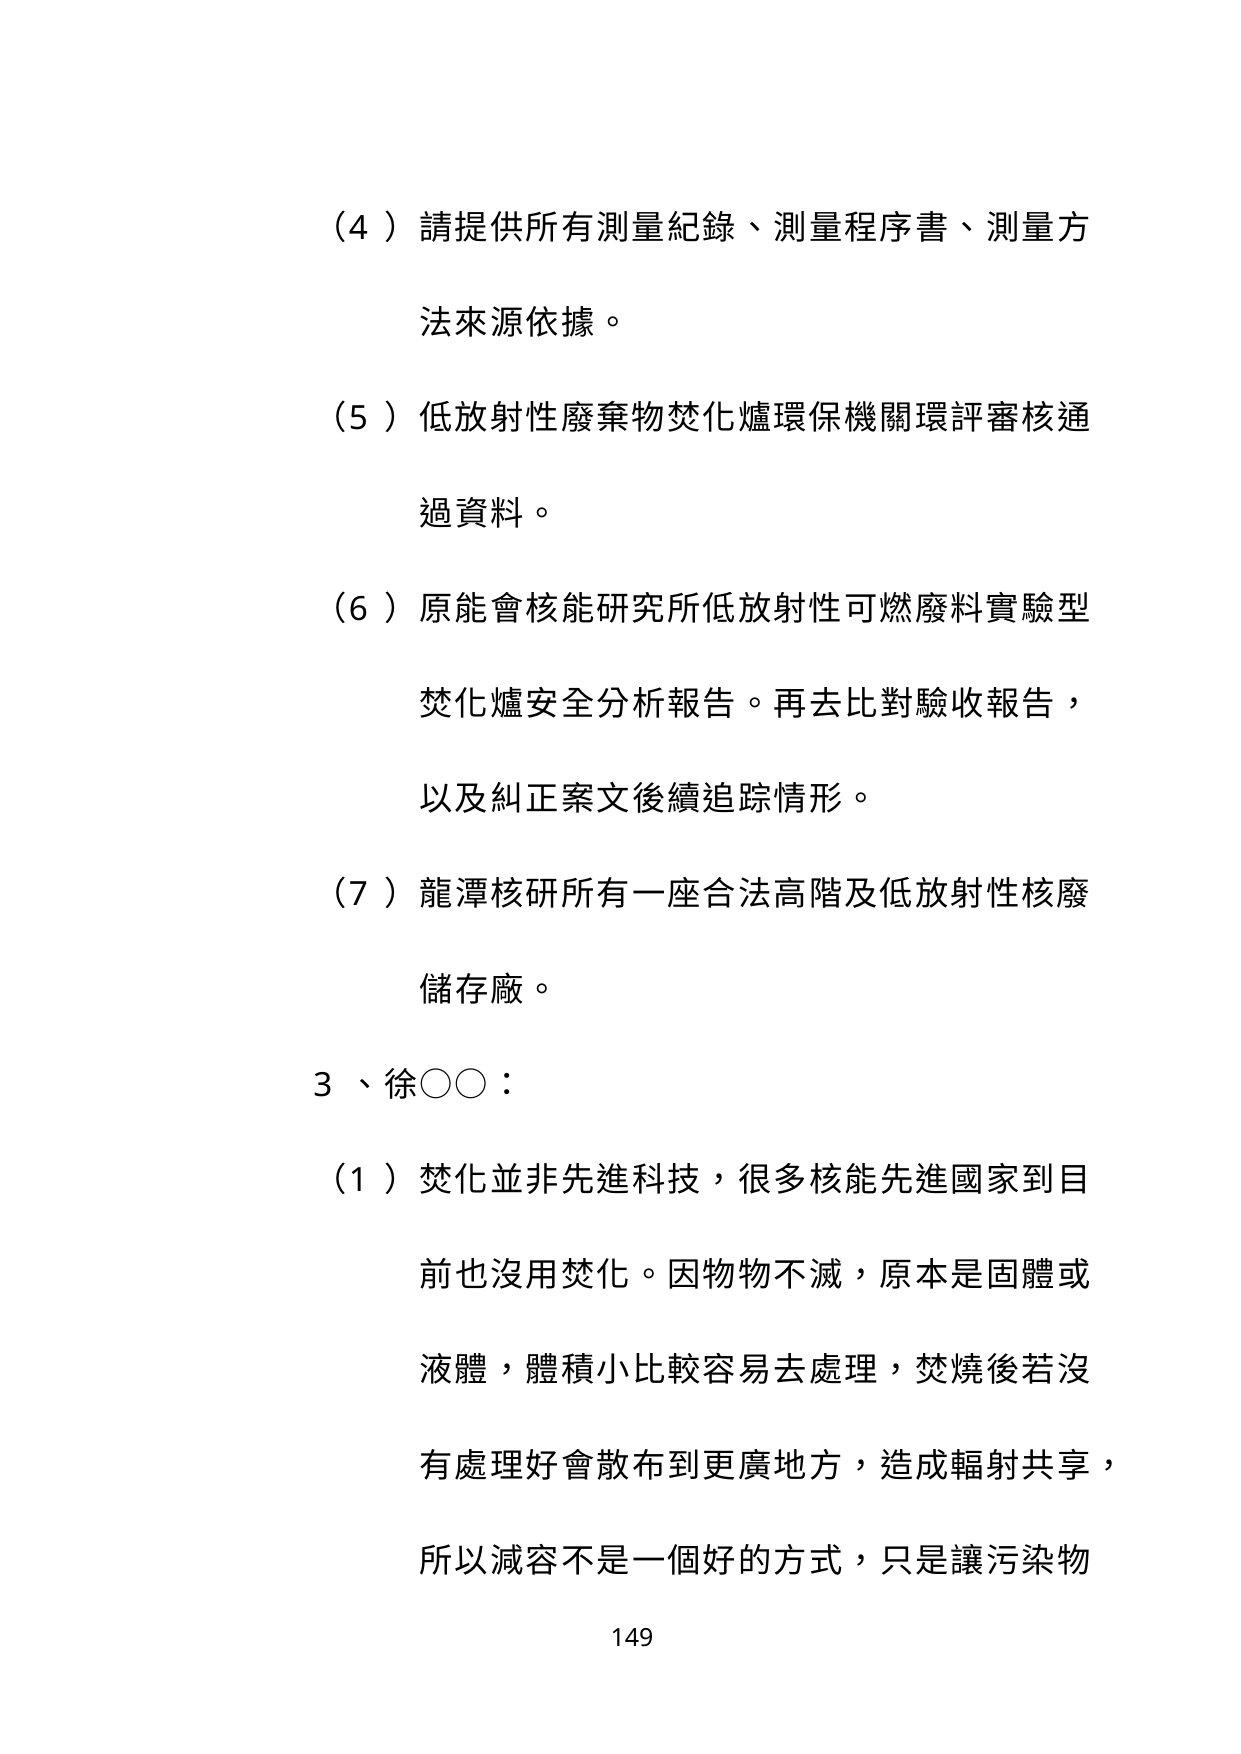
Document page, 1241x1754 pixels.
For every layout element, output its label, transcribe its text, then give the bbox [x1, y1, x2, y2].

subtitle 請提供所有測量紀錄、測量程序書、測量方法來源依據。 [296, 177, 1092, 368]
subtitle 焚化並非先進科技，很多核能先進國家到目前也沒用焚化。因物物不滅，原本是固體或液體，體積小比較容易去處理，焚燒後若沒有處理好會散布到更廣地方，造成輻射共享，所以減容不是一個好的方式，只是讓污染物的量在更大的空間去散布。 [296, 1129, 1092, 1605]
subtitle 徐○○： [296, 1034, 1092, 1129]
subtitle 低放射性廢棄物焚化爐環保機關環評審核通過資料。 [296, 368, 1092, 558]
subtitle 原能會核能研究所低放射性可燃廢料實驗型焚化爐安全分析報告。再去比對驗收報告，以及糾正案文後續追踪情形。 [296, 558, 1092, 844]
subtitle 龍潭核研所有一座合法高階及低放射性核廢儲存廠。 [296, 844, 1092, 1034]
